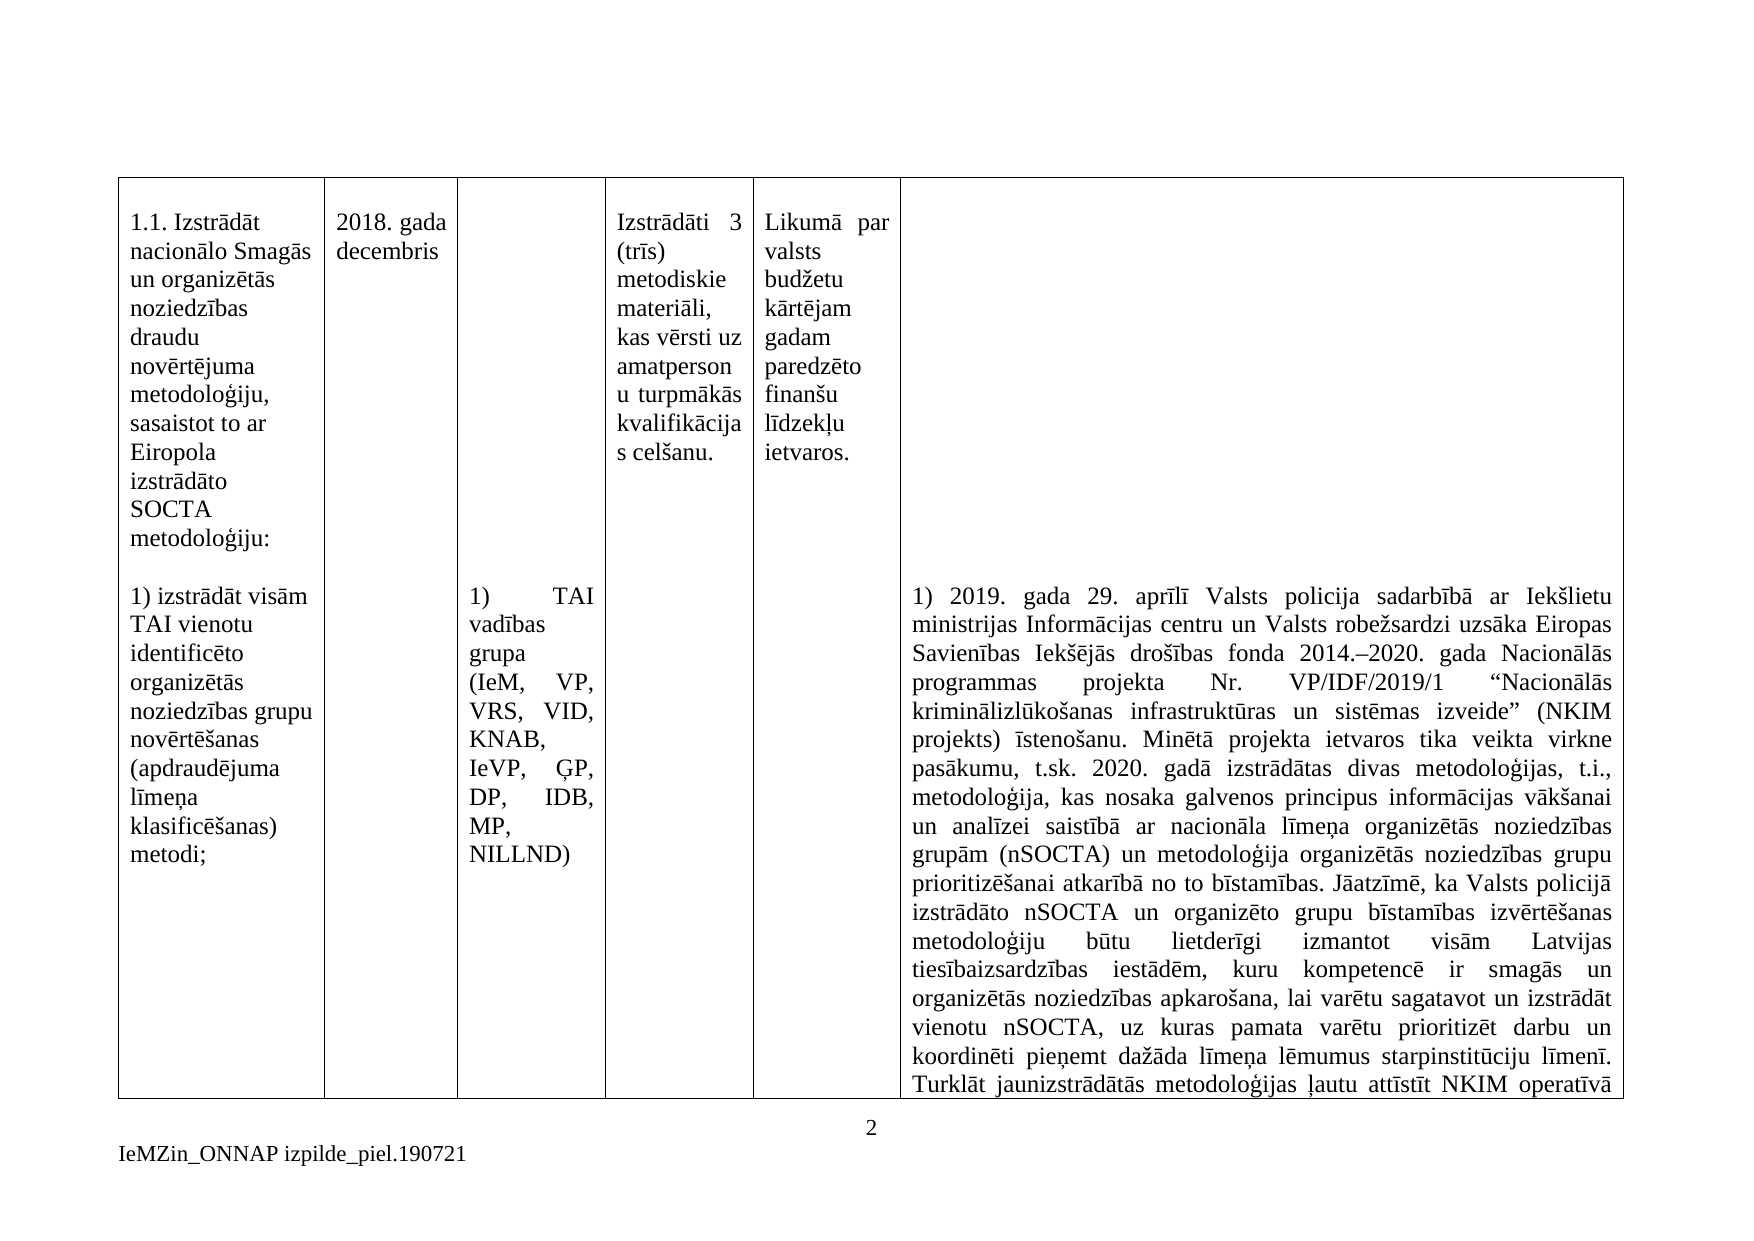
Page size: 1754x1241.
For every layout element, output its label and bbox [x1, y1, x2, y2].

table_cell [901, 178, 1623, 1098]
table_cell [119, 178, 324, 1098]
table_cell [606, 178, 753, 1098]
table_cell [325, 178, 457, 1098]
table_cell [754, 178, 900, 1098]
table_cell [458, 178, 605, 1098]
